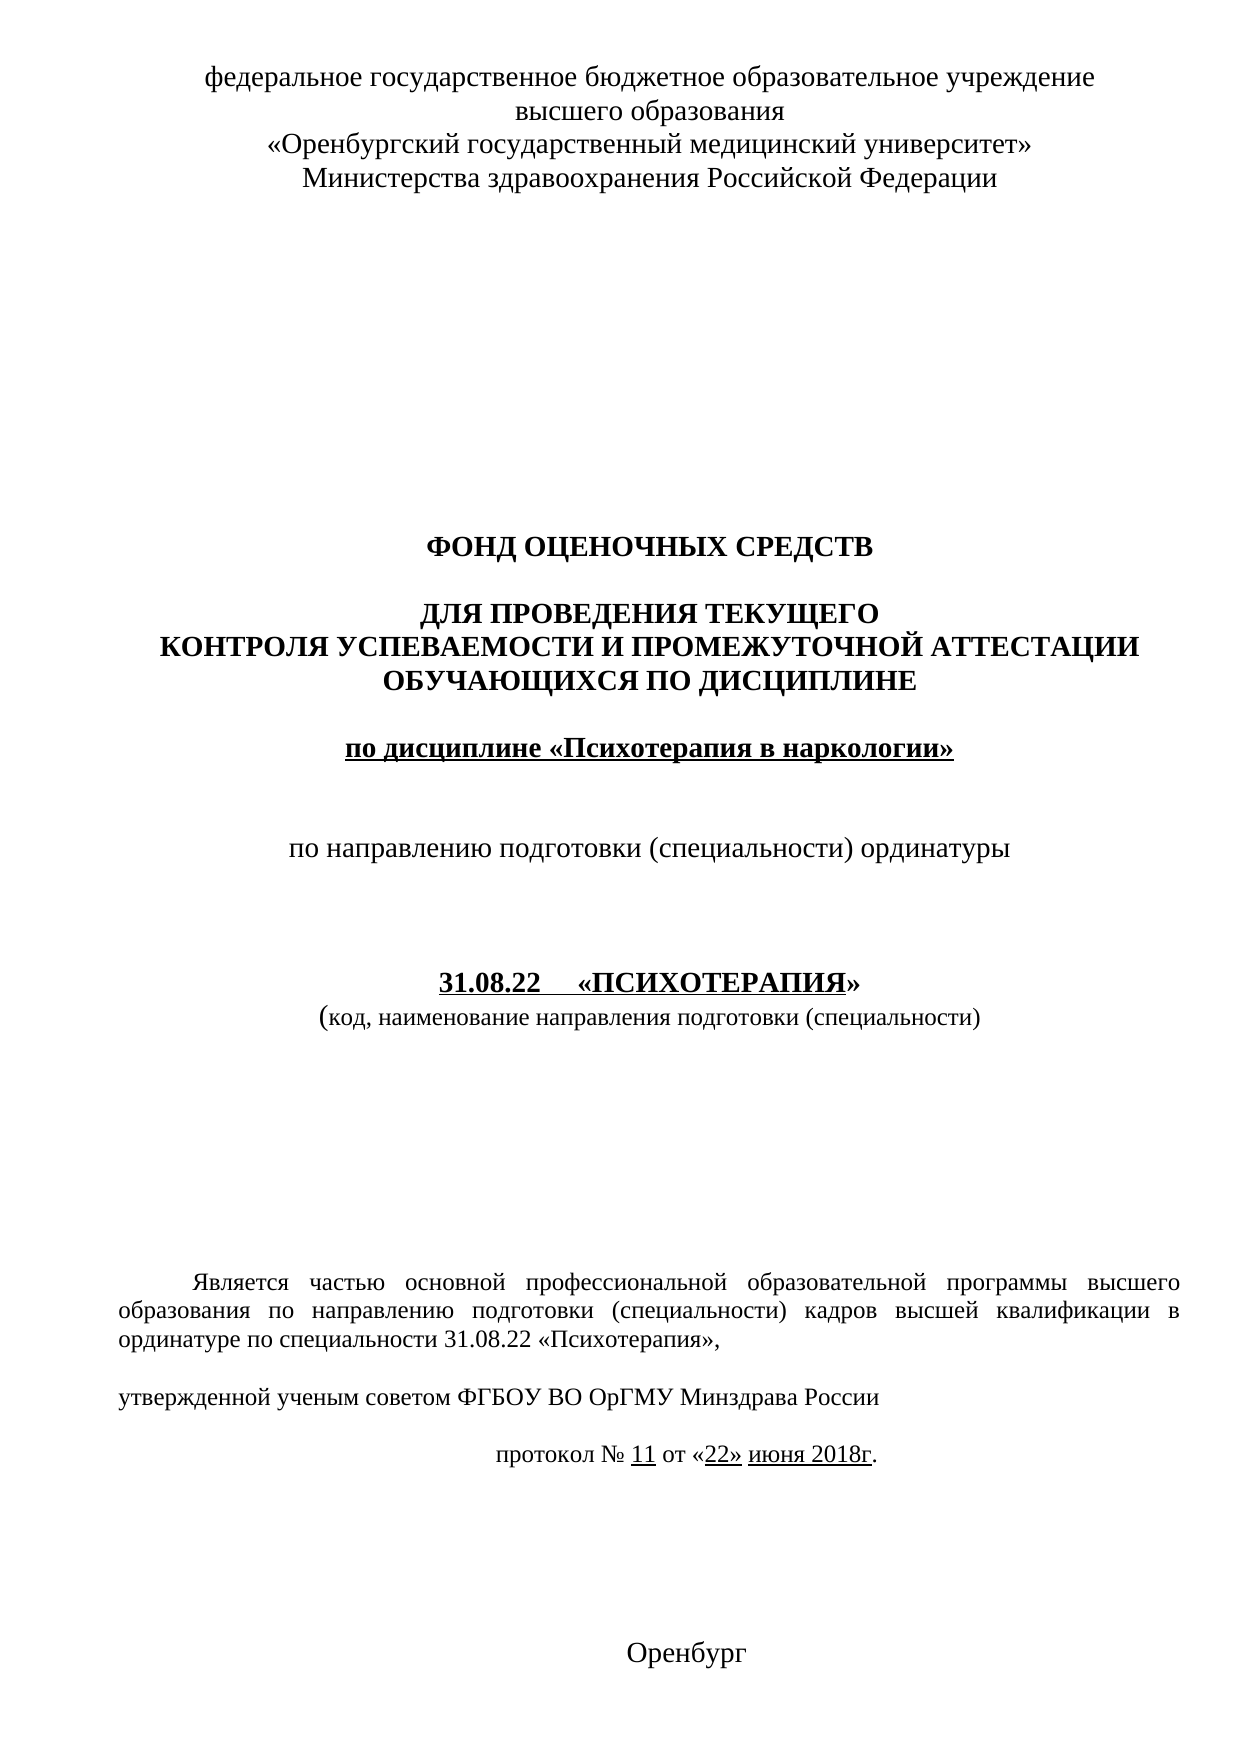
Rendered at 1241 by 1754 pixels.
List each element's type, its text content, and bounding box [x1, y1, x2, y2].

text Является частью основной профессиональной образовательной программы высшего образования по направлению подготовки (специальности) кадров высшей квалификации в ординатуре по специальности 31.08.22 «Психотерапия», [118, 1267, 1181, 1353]
text ДЛЯ ПРОВЕДЕНИЯ ТЕКУЩЕГО [118, 596, 1181, 629]
text высшего образования [118, 93, 1181, 126]
text утвержденной ученым советом ФГБОУ ВО ОрГМУ Минздрава России [118, 1382, 1181, 1410]
text (код, наименование направления подготовки (специальности) [118, 998, 1181, 1032]
text «Оренбургский государственный медицинский университет» [118, 126, 1181, 160]
text по направлению подготовки (специальности) ординатуры [118, 831, 1181, 864]
text КОНТРОЛЯ УСПЕВАЕМОСТИ И ПРОМЕЖУТОЧНОЙ АТТЕСТАЦИИ [118, 629, 1181, 663]
text протокол № 11 от «22» июня 2018г. [118, 1439, 1181, 1468]
text ФОНД ОЦЕНОЧНЫХ СРЕДСТВ [118, 529, 1181, 562]
text 31.08.22 «ПСИХОТЕРАПИЯ» [118, 965, 1181, 998]
text по дисциплине «Психотерапия в наркологии» [118, 730, 1181, 763]
text Министерства здравоохранения Российской Федерации [118, 160, 1181, 193]
text Оренбург [118, 1636, 1181, 1669]
text федеральное государственное бюджетное образовательное учреждение [118, 59, 1181, 93]
text ОБУЧАЮЩИХСЯ ПО ДИСЦИПЛИНЕ [118, 663, 1181, 696]
